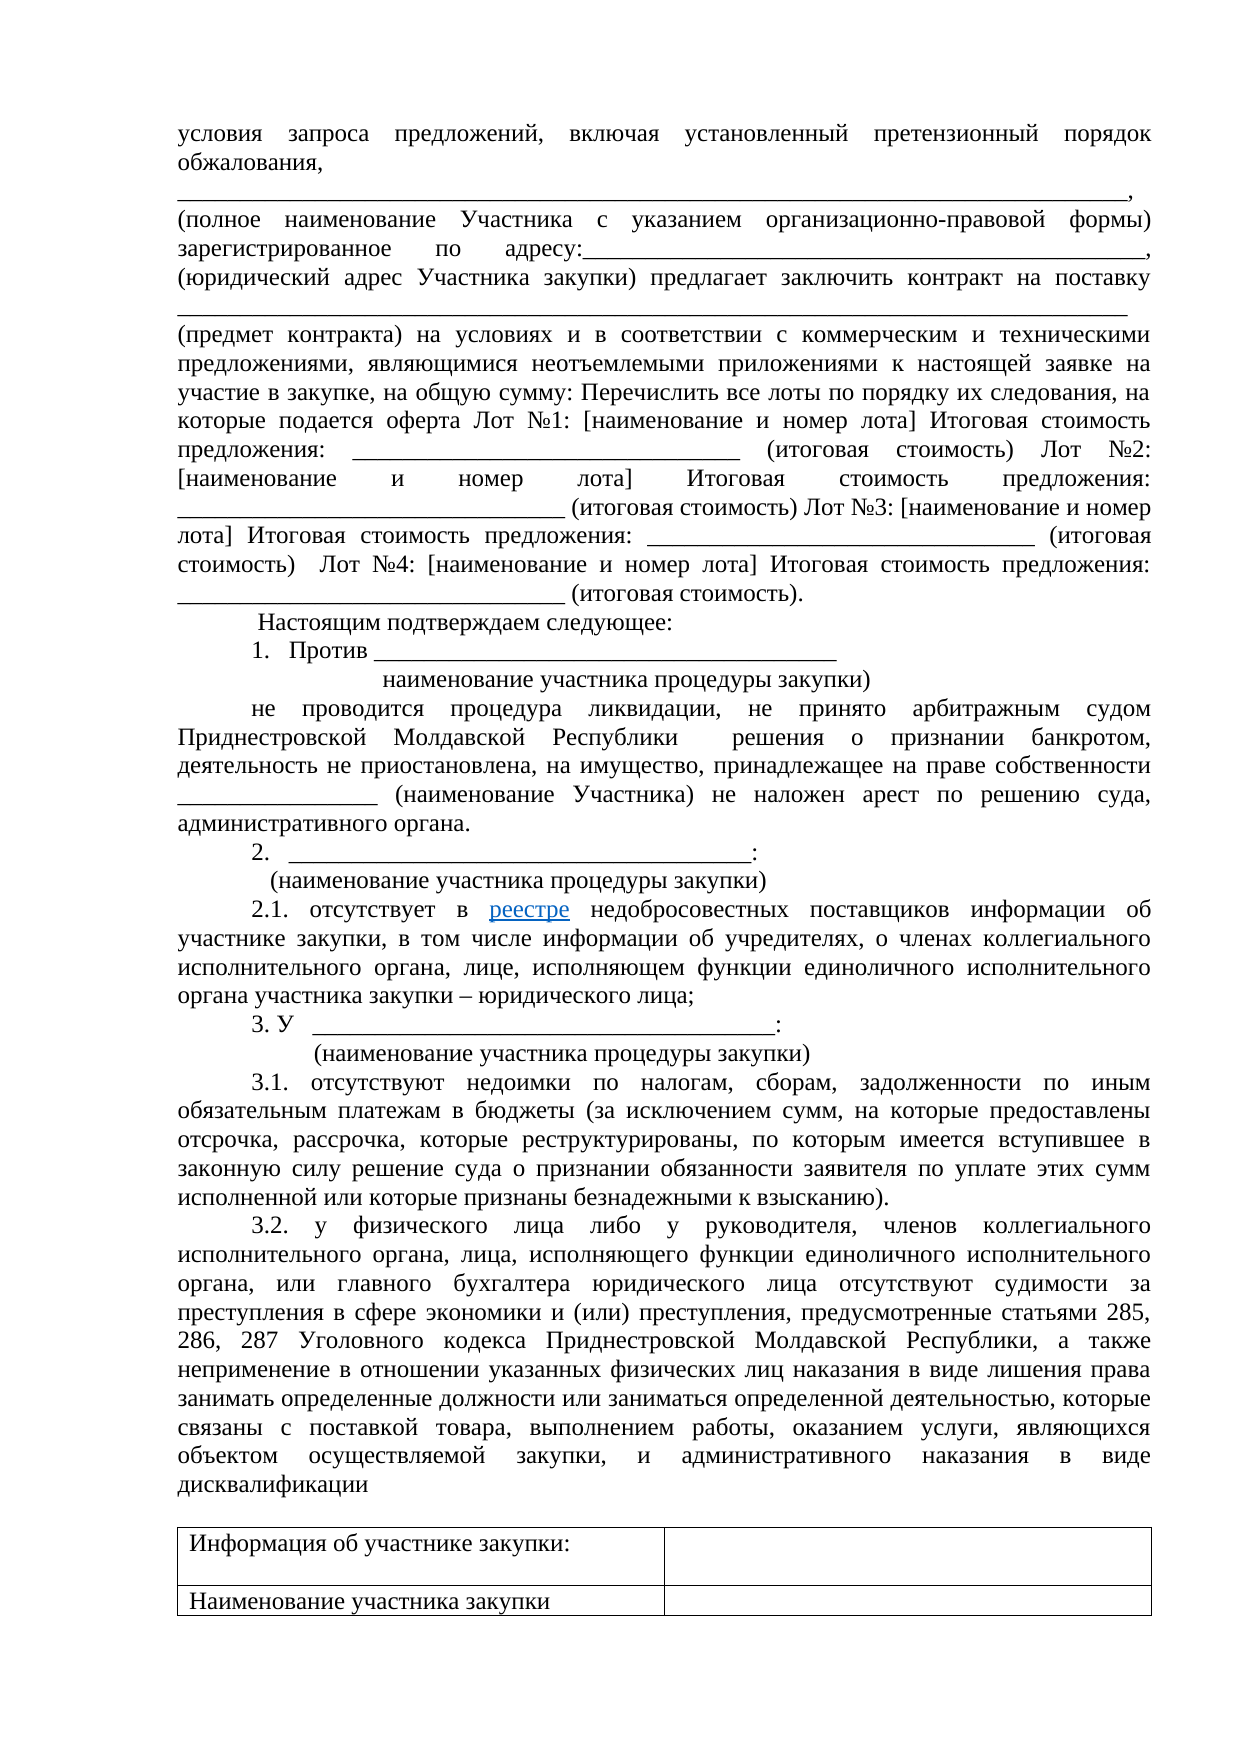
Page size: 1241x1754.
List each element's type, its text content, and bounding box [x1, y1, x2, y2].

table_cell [178, 1586, 664, 1615]
text 2.1. отсутствует в реестре недобросовестных поставщиков информации об участнике закупки, в том числе информации об учредителях, о членах коллегиального исполнительного органа, лице, исполняющем функции единоличного исполнительного органа участника закупки – юридического лица; [177, 894, 1152, 1009]
text Настоящим подтверждаем следующее: [177, 607, 1152, 636]
list Против _____________________________________ [251, 636, 1152, 664]
text наименование участника процедуры закупки) [177, 664, 1152, 693]
text 3.1. отсутствуют недоимки по налогам, сборам, задолженности по иным обязательным платежам в бюджеты (за исключением сумм, на которые предоставлены отсрочка, рассрочка, которые реструктурированы, по которым имеется вступившее в законную силу решение суда о признании обязанности заявителя по уплате этих сумм исполненной или которые признаны безнадежными к взысканию). [177, 1067, 1152, 1211]
table_header [665, 1528, 1151, 1585]
text (наименование участника процедуры закупки) [177, 1038, 1152, 1067]
text (наименование участника процедуры закупки) [177, 866, 1152, 894]
table_cell [665, 1586, 1151, 1615]
text 3. У _____________________________________: [177, 1009, 1152, 1038]
text не проводится процедура ликвидации, не принято арбитражным судом Приднестровской Молдавской Республики решения о признании банкротом, деятельность не приостановлена, на имущество, принадлежащее на праве собственности ________________ (наименование Участника) не наложен арест по решению суда, административного органа. [177, 693, 1152, 837]
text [177, 118, 1152, 607]
list _____________________________________: [251, 837, 1152, 866]
table_header Информация об участнике закупки: [178, 1528, 664, 1585]
text 3.2. у физического лица либо у руководителя, членов коллегиального исполнительного органа, лица, исполняющего функции единоличного исполнительного органа, или главного бухгалтера юридического лица отсутствуют судимости за преступления в сфере экономики и (или) преступления, предусмотренные статьями 285, 286, 287 Уголовного кодекса Приднестровской Молдавской Республики, а также неприменение в отношении указанных физических лиц наказания в виде лишения права занимать определенные должности или заниматься определенной деятельностью, которые связаны с поставкой товара, выполнением работы, оказанием услуги, являющихся объектом осуществляемой закупки, и административного наказания в виде дисквалификации [177, 1211, 1152, 1498]
